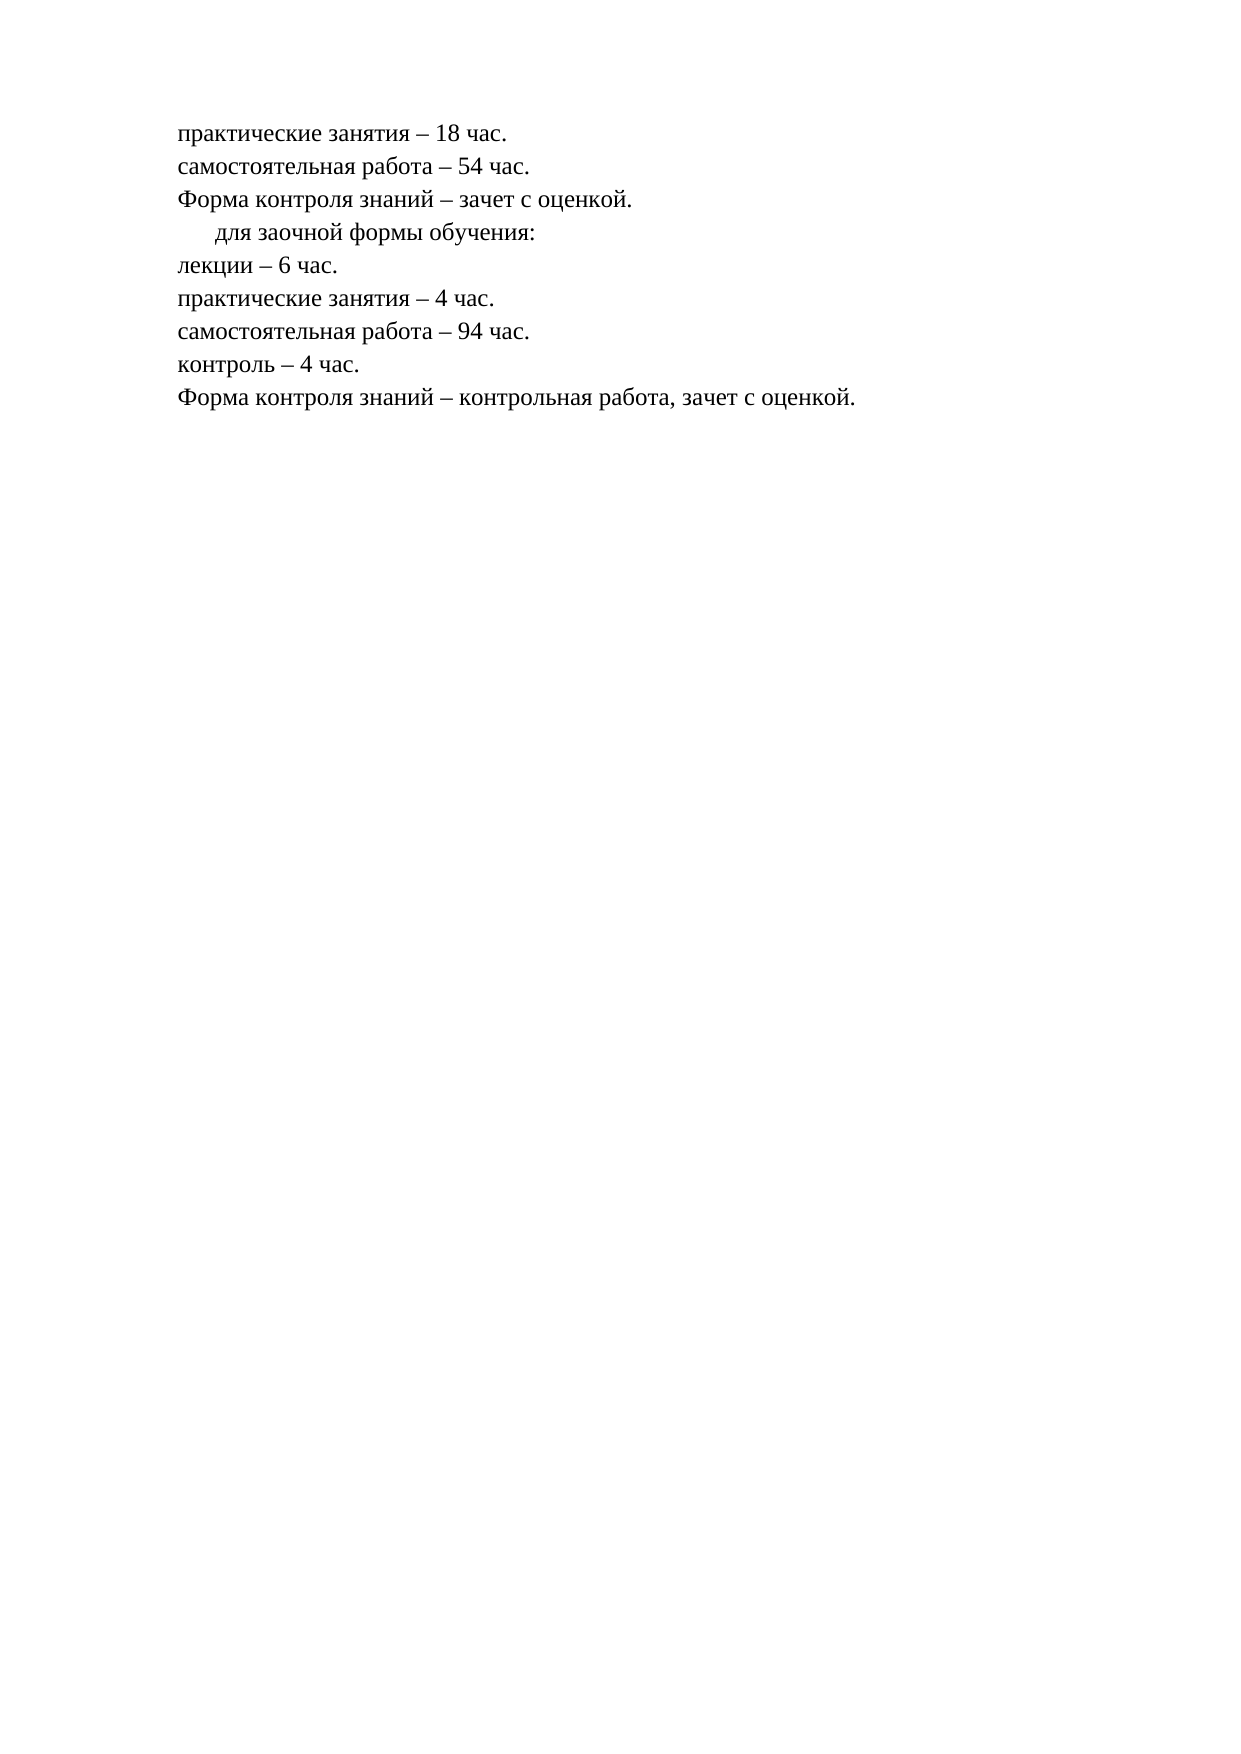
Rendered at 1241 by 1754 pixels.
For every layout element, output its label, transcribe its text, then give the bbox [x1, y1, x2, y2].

text самостоятельная работа – 54 час. [177, 151, 1152, 180]
text практические занятия – 4 час. [177, 283, 1152, 312]
text самостоятельная работа – 94 час. [177, 316, 1152, 345]
text Форма контроля знаний – контрольная работа, зачет с оценкой. [177, 382, 1152, 411]
text лекции – 6 час. [177, 250, 1152, 279]
text контроль – 4 час. [177, 349, 1152, 378]
text Форма контроля знаний – зачет с оценкой. [177, 184, 1152, 213]
text для заочной формы обучения: [177, 217, 1152, 246]
text практические занятия – 18 час. [177, 118, 1152, 147]
